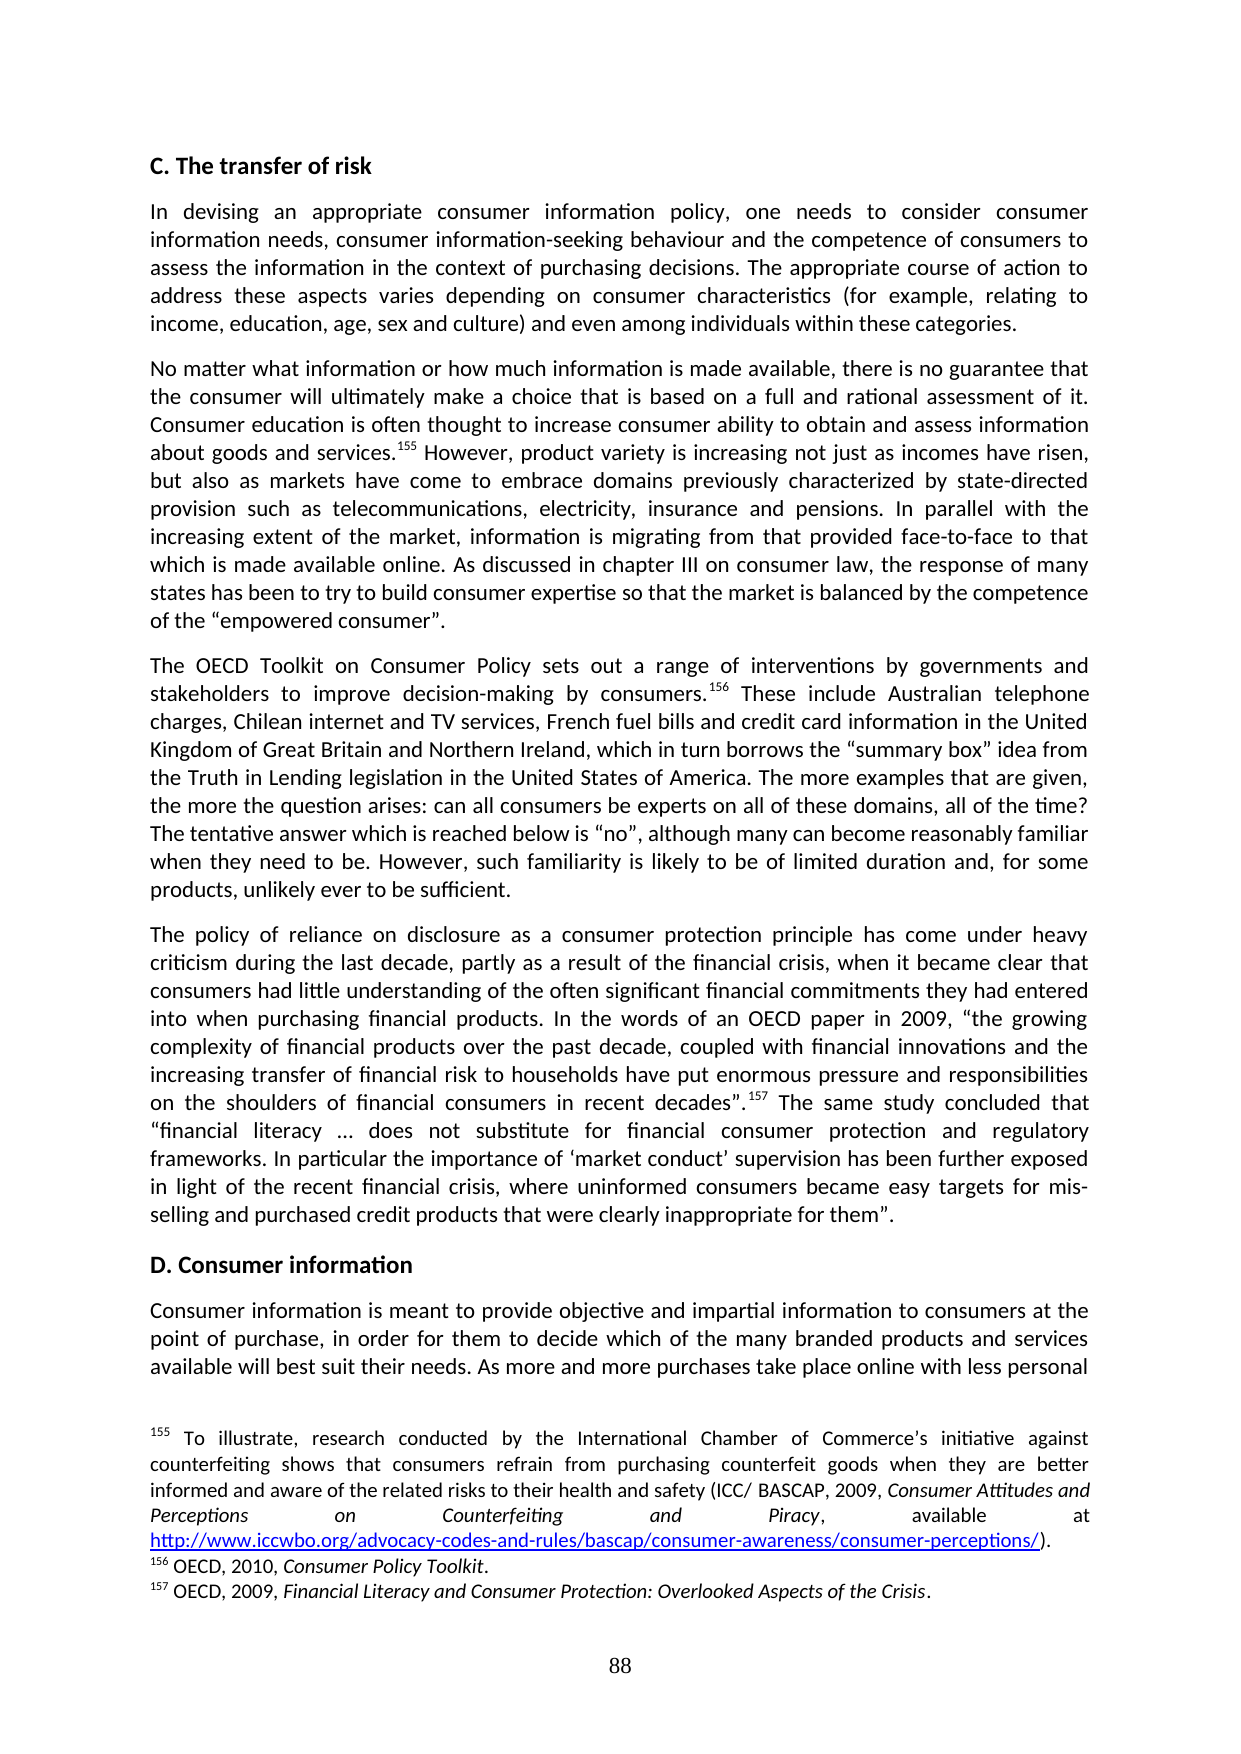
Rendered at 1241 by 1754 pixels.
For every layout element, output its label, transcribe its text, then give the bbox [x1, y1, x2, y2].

text The policy of reliance on disclosure as a consumer protection principle has come under heavy criticism during the last decade, partly as a result of the financial crisis, when it became clear that consumers had little understanding of the often significant financial commitments they had entered into when purchasing financial products. In the words of an OECD paper in 2009, “the growing complexity of financial products over the past decade, coupled with financial innovations and the increasing transfer of financial risk to households have put enormous pressure and responsibilities on the shoulders of financial consumers in recent decades”. The same study concluded that “financial literacy … does not substitute for financial consumer protection and regulatory frameworks. In particular the importance of ‘market conduct’ supervision has been further exposed in light of the recent financial crisis, where uninformed consumers became easy targets for mis-selling and purchased credit products that were clearly inappropriate for them”. [150, 920, 1090, 1228]
subtitle C. The transfer of risk [150, 150, 1090, 181]
text The OECD Toolkit on Consumer Policy sets out a range of interventions by governments and stakeholders to improve decision-making by consumers. These include Australian telephone charges, Chilean internet and TV services, French fuel bills and credit card information in the United Kingdom of Great Britain and Northern Ireland, which in turn borrows the “summary box” idea from the Truth in Lending legislation in the United States of America. The more examples that are given, the more the question arises: can all consumers be experts on all of these domains, all of the time? The tentative answer which is reached below is “no”, although many can become reasonably familiar when they need to be. However, such familiarity is likely to be of limited duration and, for some products, unlikely ever to be sufficient. [150, 651, 1090, 903]
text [150, 1296, 1090, 1380]
text In devising an appropriate consumer information policy, one needs to consider consumer information needs, consumer information-seeking behaviour and the competence of consumers to assess the information in the context of purchasing decisions. The appropriate course of action to address these aspects varies depending on consumer characteristics (for example, relating to income, education, age, sex and culture) and even among individuals within these categories. [150, 197, 1090, 337]
text No matter what information or how much information is made available, there is no guarantee that the consumer will ultimately make a choice that is based on a full and rational assessment of it. Consumer education is often thought to increase consumer ability to obtain and assess information about goods and services. However, product variety is increasing not just as incomes have risen, but also as markets have come to embrace domains previously characterized by state-directed provision such as telecommunications, electricity, insurance and pensions. In parallel with the increasing extent of the market, information is migrating from that provided face-to-face to that which is made available online. As discussed in chapter III on consumer law, the response of many states has been to try to build consumer expertise so that the market is balanced by the competence of the “empowered consumer”. [150, 354, 1090, 634]
subtitle D. Consumer information [150, 1249, 1090, 1279]
